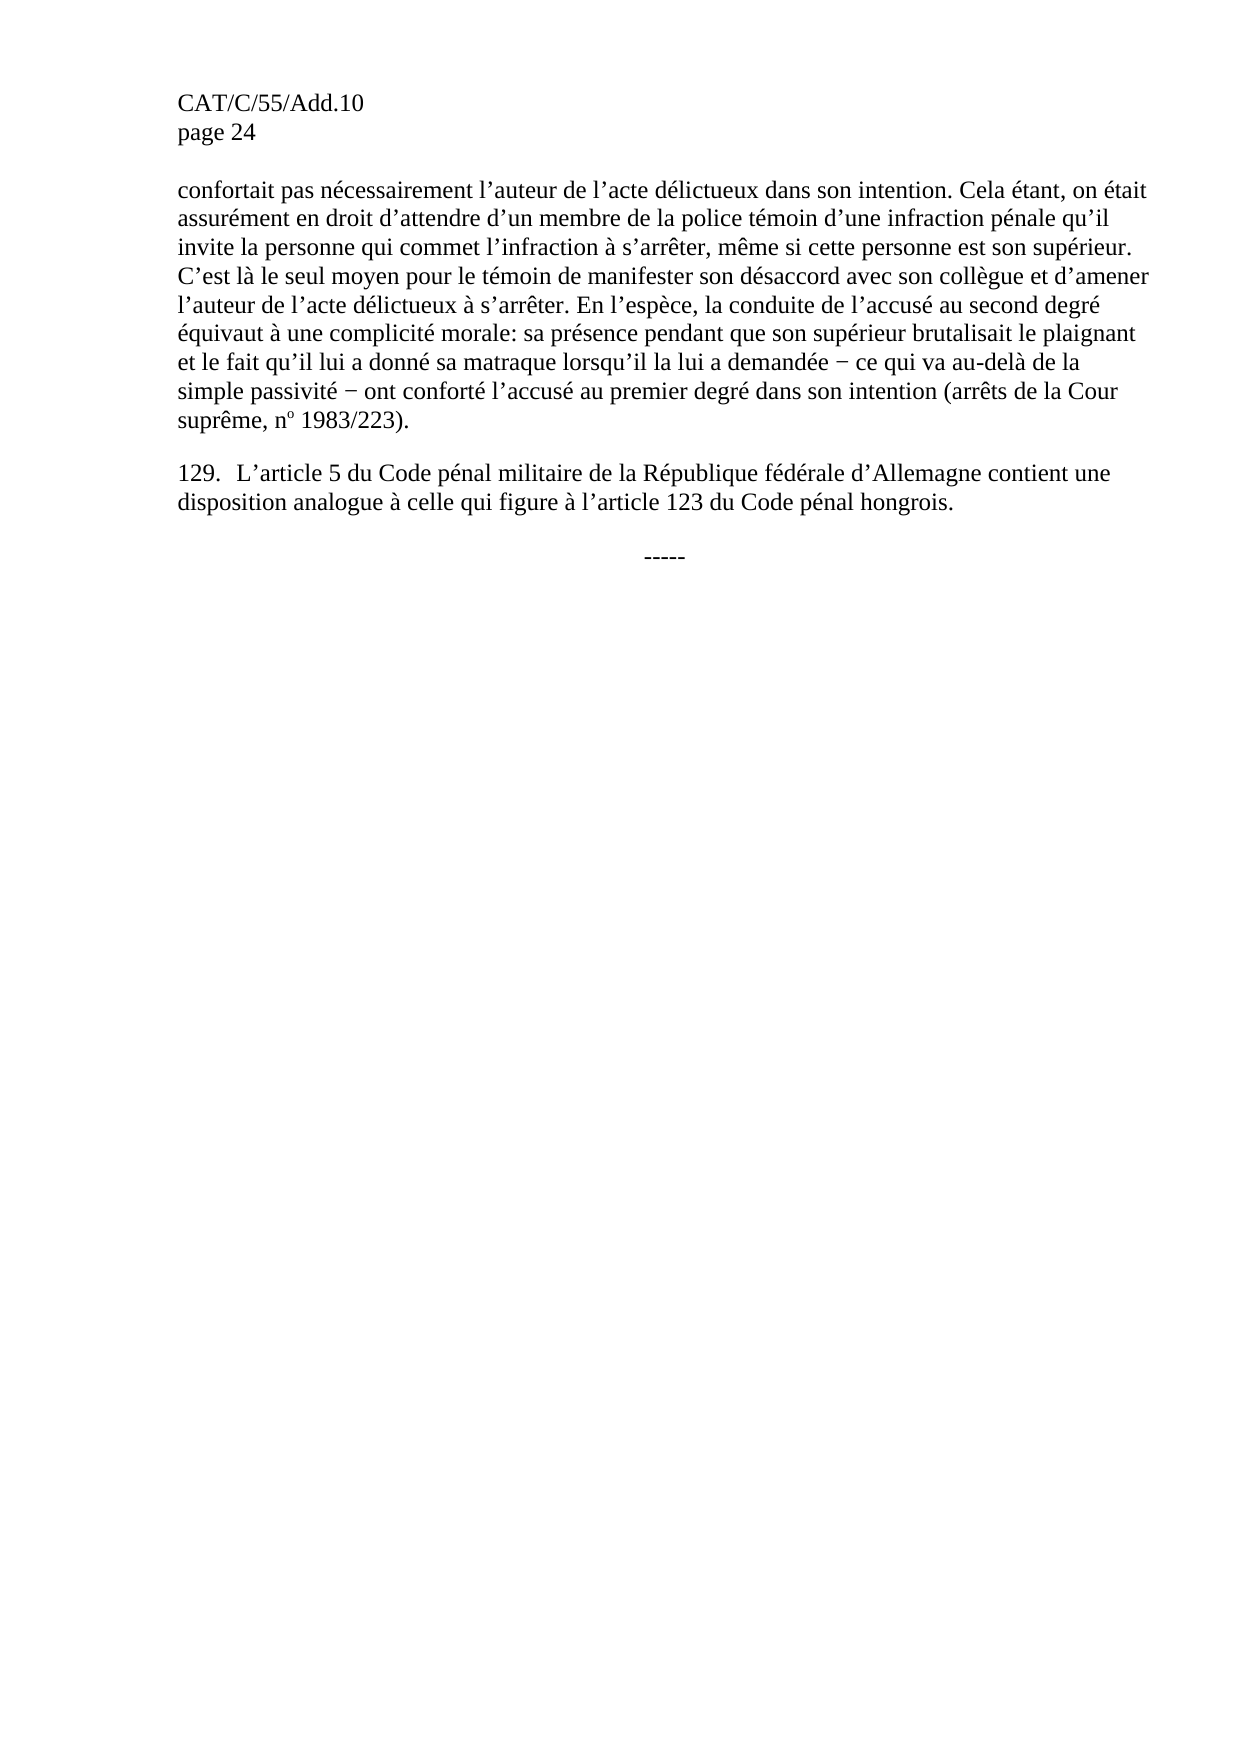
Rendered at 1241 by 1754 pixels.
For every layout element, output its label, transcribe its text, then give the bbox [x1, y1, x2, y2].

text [177, 175, 1152, 433]
text 129. L’article 5 du Code pénal militaire de la République fédérale d’Allemagne contient une disposition analogue à celle qui figure à l’article 123 du Code pénal hongrois. [177, 458, 1152, 516]
text ----- [177, 541, 1152, 570]
